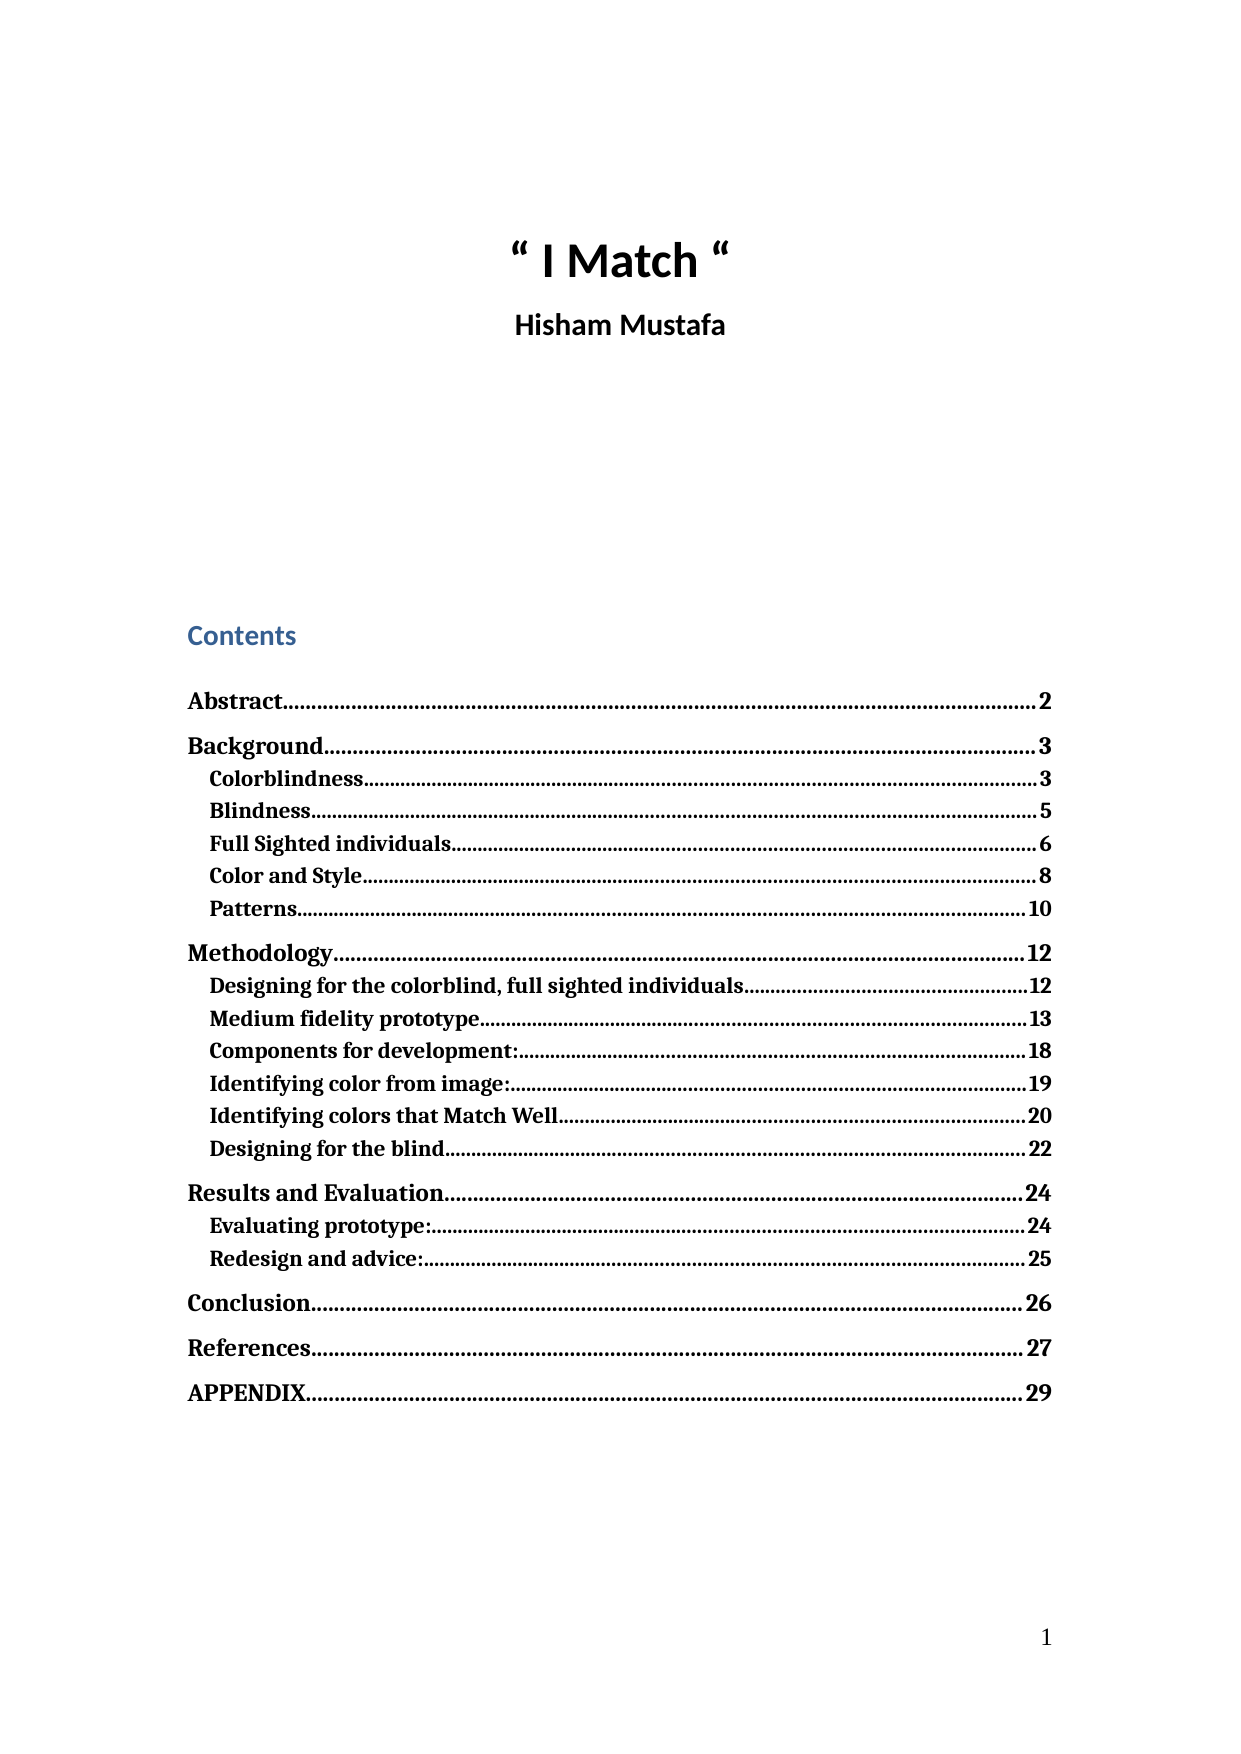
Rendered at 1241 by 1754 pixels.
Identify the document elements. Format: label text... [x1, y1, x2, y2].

text Hisham Mustafa [187, 292, 1053, 357]
text “ I Match “ [187, 227, 1053, 292]
